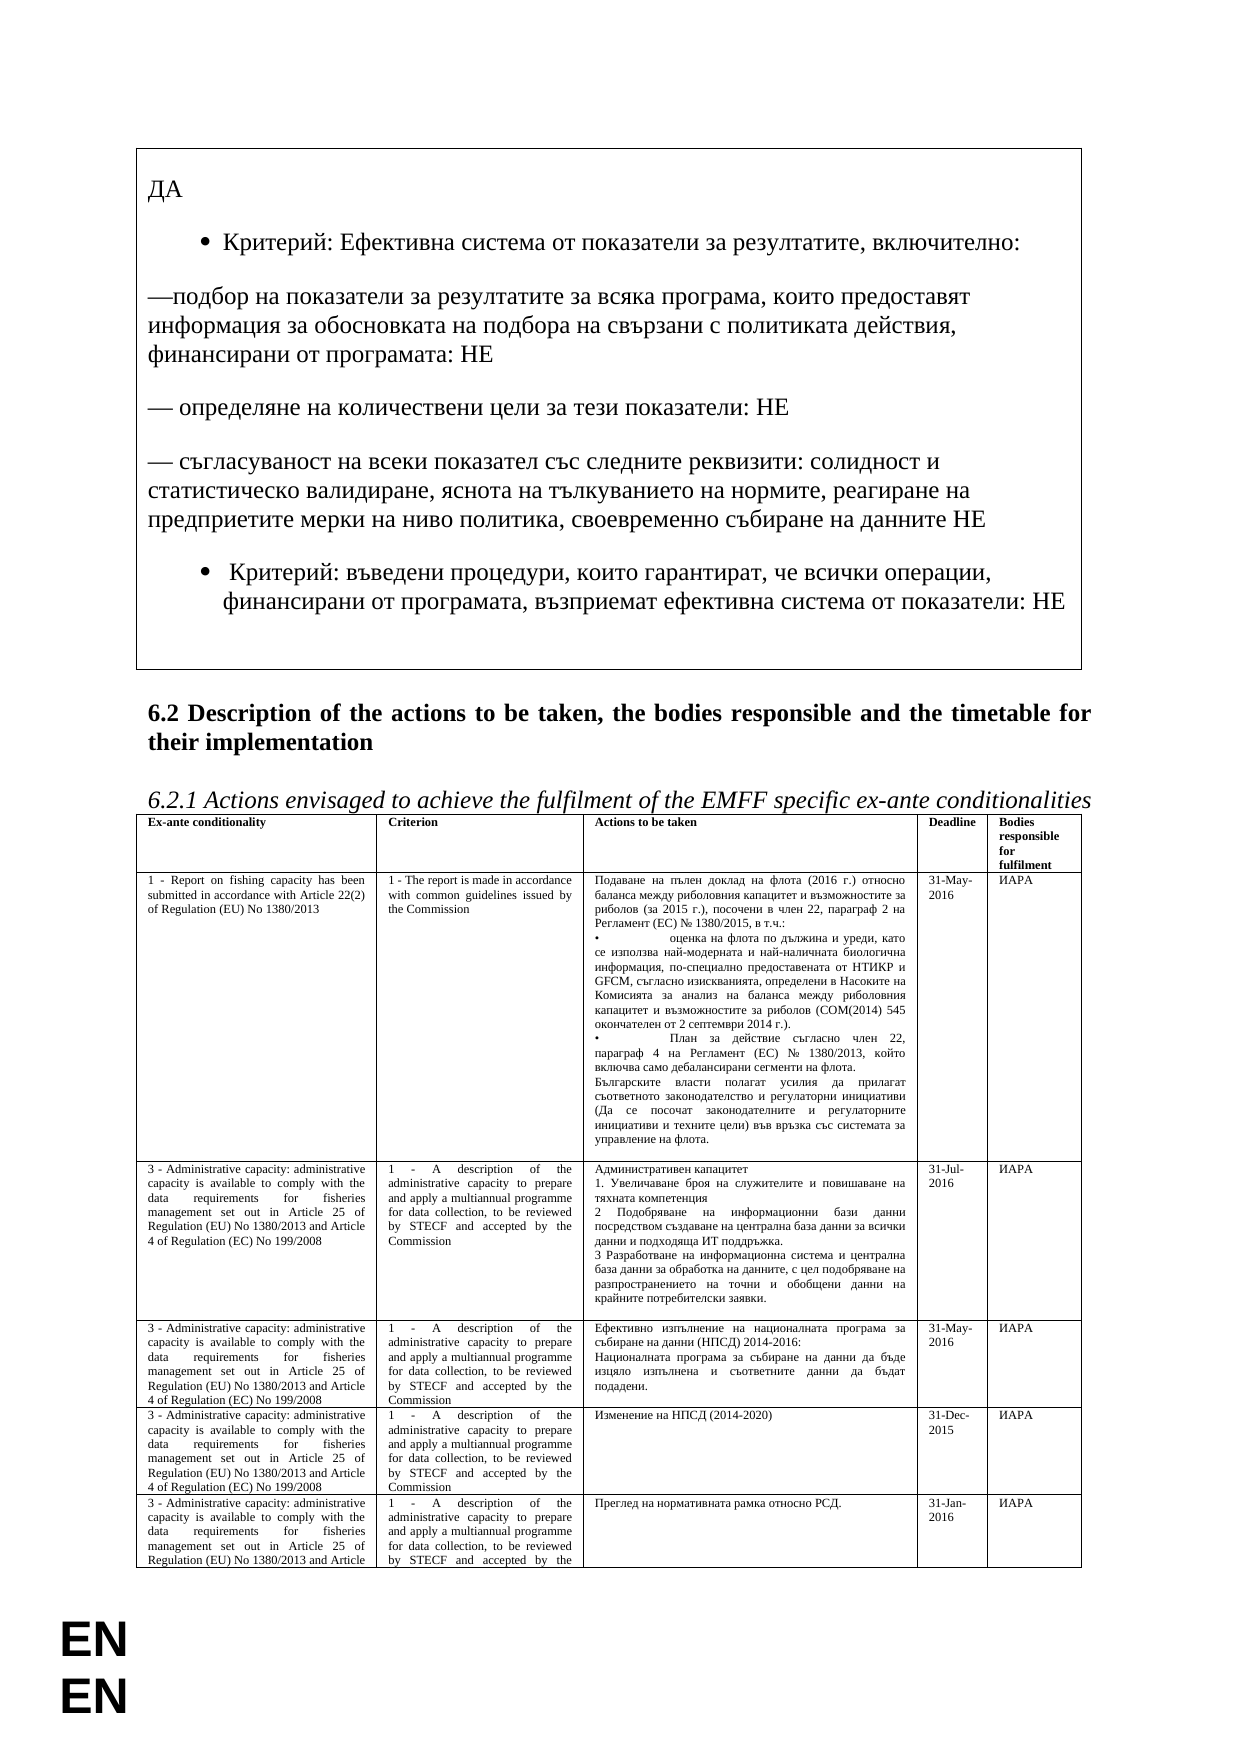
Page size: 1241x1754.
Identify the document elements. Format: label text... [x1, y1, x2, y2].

table_header Deadline [918, 815, 987, 872]
table_header Actions to be taken [584, 815, 917, 872]
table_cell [377, 1495, 583, 1567]
table_cell 31-Dec-2015 [918, 1408, 987, 1494]
table_header Criterion [377, 815, 583, 872]
table_header Bodies responsible for fulfilment [988, 815, 1081, 872]
table_cell Административен капацитет 1. Увеличаване броя на служителите и повишаване на тяхната компетенция 2 Подобряване на информационни бази данни посредством създаване на централна база данни за всички данни и подходяща ИТ поддръжка. 3 Разработване на информационна система и централна база данни за обработка на данните, с цел подобряване на разпространението на точни и обобщени данни на крайните потребителски заявки. [584, 1162, 917, 1320]
table_cell Подаване на пълен доклад на флота (2016 г.) относно баланса между риболовния капацитет и възможностите за риболов (за 2015 г.), посочени в член 22, параграф 2 на Регламент (ЕС) № 1380/2015, в т.ч.: • оценка на флота по дължина и уреди, като се използва най-модерната и най-наличната биологична информация, по-специално предоставената от НТИКР и GFCM, съгласно изискванията, определени в Насоките на Комисията за анализ на баланса между риболовния капацитет и възможностите за риболов (COM(2014) 545 окончателен от 2 септември 2014 г.). • План за действие съгласно член 22, параграф 4 на Регламент (ЕС) № 1380/2013, който включва само дебалансирани сегменти на флота. Българските власти полагат усилия да прилагат съответното законодателство и регулаторни инициативи (Да се посочат законодателните и регулаторните инициативи и техните цели) във връзка със системата за управление на флота. [584, 873, 917, 1161]
table_cell 1 - Report on fishing capacity has been submitted in accordance with Article 22(2) of Regulation (EU) No 1380/2013 [137, 873, 376, 1161]
table_cell ИАРА [988, 1321, 1081, 1407]
table_cell 31-Jan-2016 [918, 1495, 987, 1567]
table_cell Ефективно изпълнение на националната програма за събиране на данни (НПСД) 2014-2016: Националната програма за събиране на данни да бъде изцяло изпълнена и съответните данни да бъдат подадени. [584, 1321, 917, 1407]
table_cell ИАРА [988, 1495, 1081, 1567]
table_cell 31-Jul-2016 [918, 1162, 987, 1320]
table_cell ИАРА [988, 873, 1081, 1161]
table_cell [584, 1495, 917, 1567]
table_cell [137, 1495, 376, 1567]
table_cell Изменение на НПСД (2014-2020) [584, 1408, 917, 1494]
table_cell 31-May-2016 [918, 1321, 987, 1407]
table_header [137, 149, 1081, 669]
table_cell 1 - The report is made in accordance with common guidelines issued by the Commission [377, 873, 583, 1161]
subtitle 6.2 Description of the actions to be taken, the bodies responsible and the timetable for their implementation [148, 698, 1092, 756]
table_header Ex-ante conditionality [137, 815, 376, 872]
subtitle 6.2.1 Actions envisaged to achieve the fulfilment of the EMFF specific ex-ante conditionalities [148, 785, 1092, 813]
table_cell 31-May-2016 [918, 873, 987, 1161]
table_cell ИАРА [988, 1408, 1081, 1494]
table_cell ИАРА [988, 1162, 1081, 1320]
